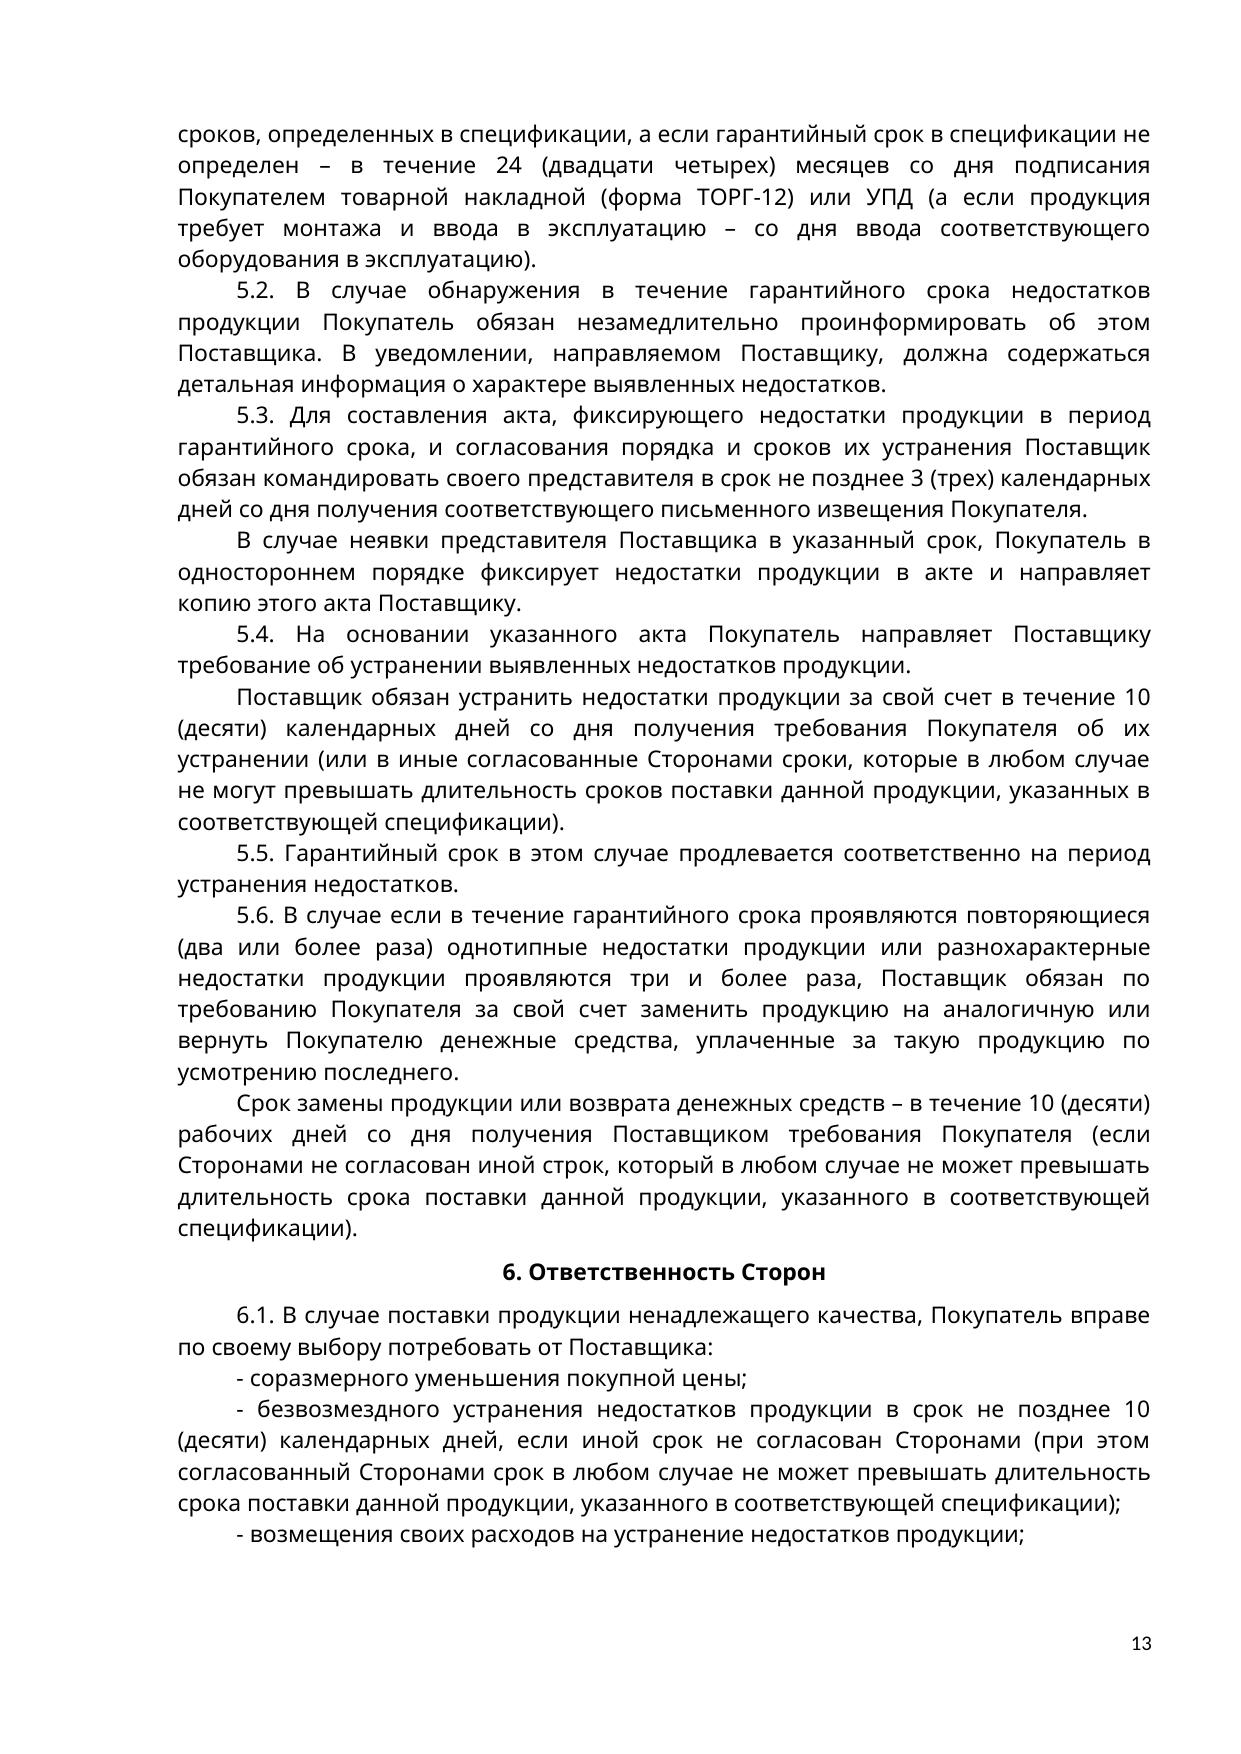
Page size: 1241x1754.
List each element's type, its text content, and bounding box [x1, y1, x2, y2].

text 5.6. В случае если в течение гарантийного срока проявляются повторяющиеся (два или более раза) однотипные недостатки продукции или разнохарактерные недостатки продукции проявляются три и более раза, Поставщик обязан по требованию Покупателя за свой счет заменить продукцию на аналогичную или вернуть Покупателю денежные средства, уплаченные за такую продукцию по усмотрению последнего. [177, 899, 1152, 1087]
text - безвозмездного устранения недостатков продукции в срок не позднее 10 (десяти) календарных дней, если иной срок не согласован Сторонами (при этом согласованный Сторонами срок в любом случае не может превышать длительность срока поставки данной продукции, указанного в соответствующей спецификации); [177, 1393, 1152, 1518]
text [177, 118, 1152, 274]
text 5.3. Для составления акта, фиксирующего недостатки продукции в период гарантийного срока, и согласования порядка и сроков их устранения Поставщик обязан командировать своего представителя в срок не позднее 3 (трех) календарных дней со дня получения соответствующего письменного извещения Покупателя. [177, 399, 1152, 524]
text 5.5. Гарантийный срок в этом случае продлевается соответственно на период устранения недостатков. [177, 837, 1152, 899]
text В случае неявки представителя Поставщика в указанный срок, Покупатель в одностороннем порядке фиксирует недостатки продукции в акте и направляет копию этого акта Поставщику. [177, 524, 1152, 618]
text 6. Ответственность Сторон [177, 1256, 1152, 1287]
text 5.2. В случае обнаружения в течение гарантийного срока недостатков продукции Покупатель обязан незамедлительно проинформировать об этом Поставщика. В уведомлении, направляемом Поставщику, должна содержаться детальная информация о характере выявленных недостатков. [177, 274, 1152, 399]
text 5.4. На основании указанного акта Покупатель направляет Поставщику требование об устранении выявленных недостатков продукции. [177, 618, 1152, 681]
text Поставщик обязан устранить недостатки продукции за свой счет в течение 10 (десяти) календарных дней со дня получения требования Покупателя об их устранении (или в иные согласованные Сторонами сроки, которые в любом случае не могут превышать длительность сроков поставки данной продукции, указанных в соответствующей спецификации). [177, 681, 1152, 837]
text Срок замены продукции или возврата денежных средств – в течение 10 (десяти) рабочих дней со дня получения Поставщиком требования Покупателя (если Сторонами не согласован иной строк, который в любом случае не может превышать длительность срока поставки данной продукции, указанного в соответствующей спецификации). [177, 1087, 1152, 1243]
text - соразмерного уменьшения покупной цены; [177, 1362, 1152, 1393]
text - возмещения своих расходов на устранение недостатков продукции; [177, 1518, 1152, 1549]
text 6.1. В случае поставки продукции ненадлежащего качества, Покупатель вправе по своему выбору потребовать от Поставщика: [177, 1299, 1152, 1362]
